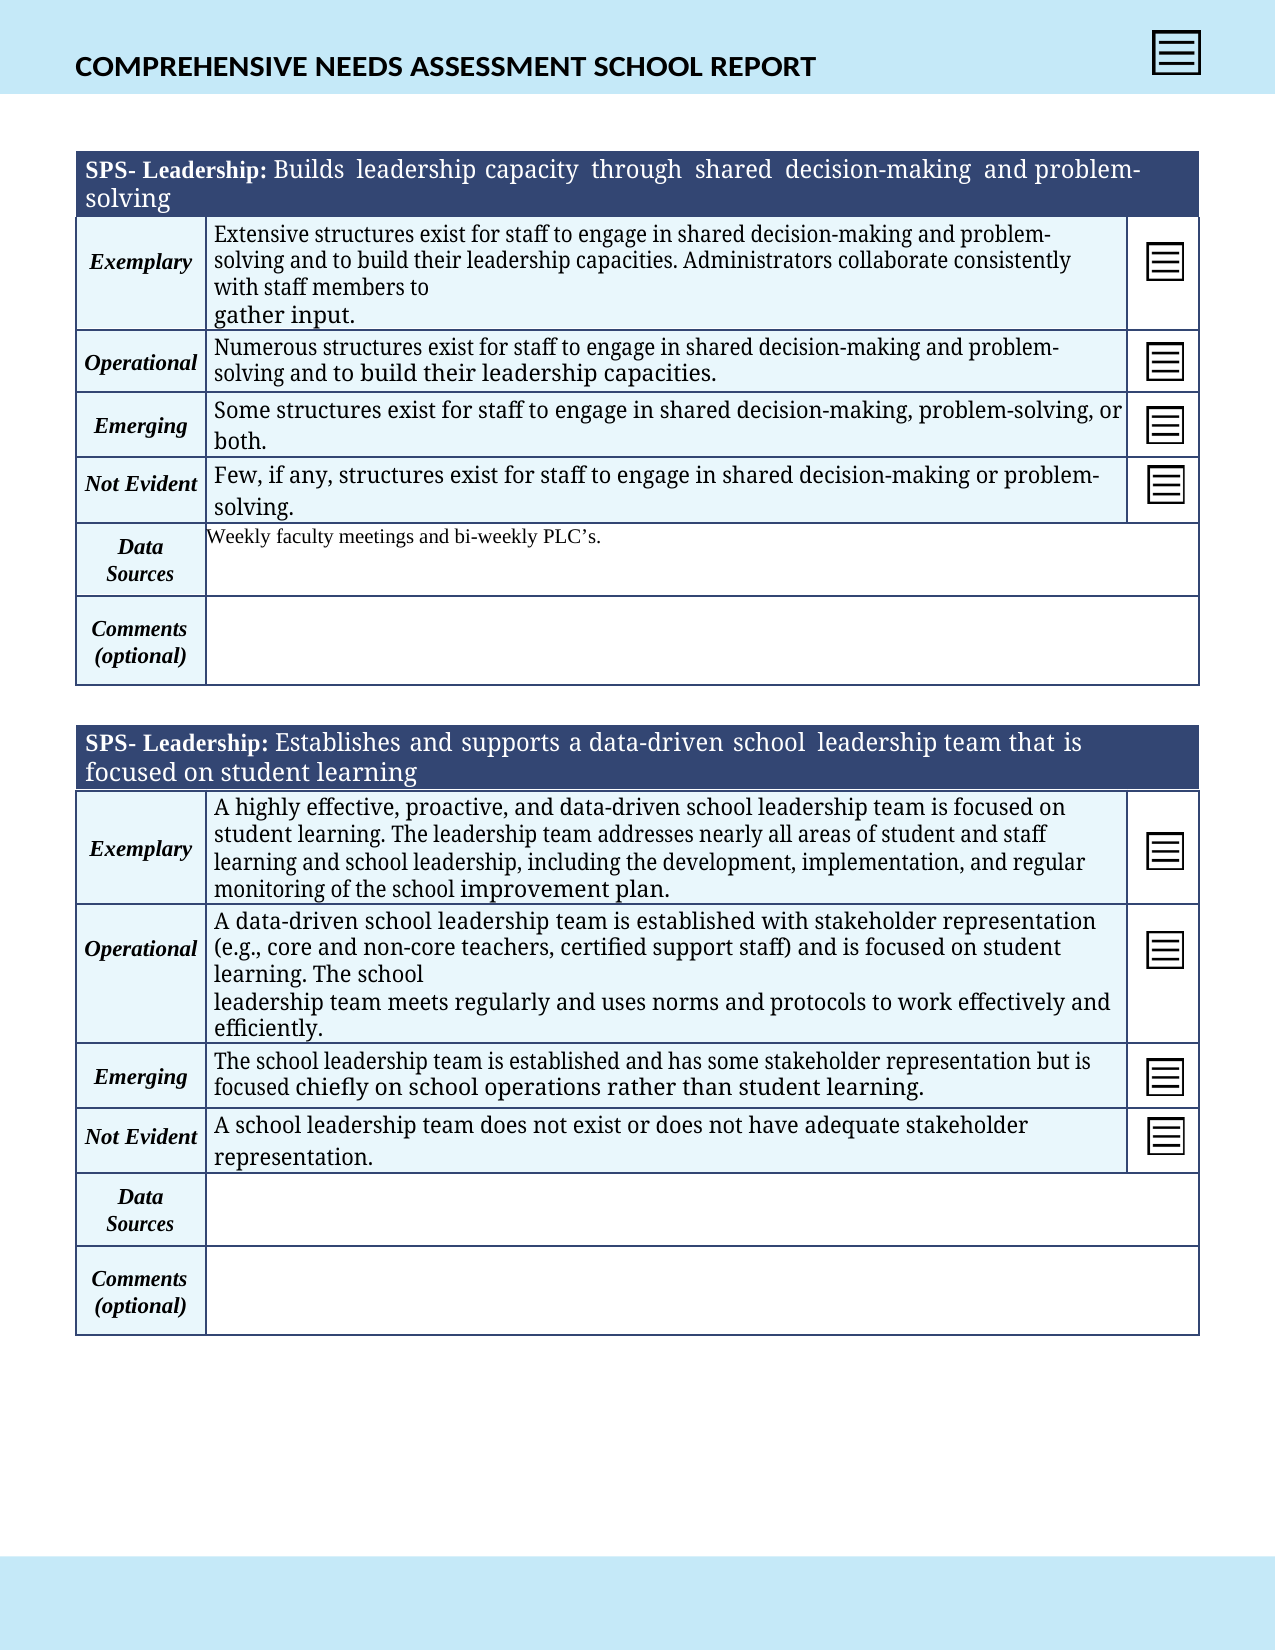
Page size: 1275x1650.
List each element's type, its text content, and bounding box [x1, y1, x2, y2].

table_cell Few, if any, structures exist for staff to engage in shared decision-making or problem-solving. [207, 458, 1126, 522]
picture [1152, 30, 1201, 75]
table_cell Data Sources [77, 524, 205, 594]
table_cell [207, 597, 1127, 684]
table_cell Emerging [77, 393, 205, 456]
picture [1147, 465, 1185, 504]
picture [1146, 931, 1184, 969]
table_cell A data-driven school leadership team is established with stakeholder representation (e.g., core and non-core teachers, certified support staff) and is focused on student learning. The school leadership team meets regularly and uses norms and protocols to work effectively and efficiently. [207, 905, 1126, 1042]
table_cell [1128, 792, 1198, 903]
table_cell A highly effective, proactive, and data-driven school leadership team is focused on student learning. The leadership team addresses nearly all areas of student and staff learning and school leadership, including the development, implementation, and regular monitoring of the school improvement plan. [207, 792, 1126, 903]
table_cell Comments (optional) [77, 597, 205, 684]
table_header SPS- Leadership: Builds leadership capacity through shared decision-making and problem-solving [76, 151, 1199, 217]
table_cell [1127, 597, 1198, 684]
table_header SPS- Leadership: Establishes and supports a data-driven school leadership team that is focused on student learning [76, 725, 1199, 789]
table_cell Emerging [77, 1044, 205, 1107]
table_cell Exemplary [77, 217, 205, 328]
table_cell Operational [77, 905, 205, 1042]
table_cell [1128, 458, 1198, 522]
table_cell Comments (optional) [77, 1247, 205, 1334]
table_cell [1128, 1044, 1198, 1107]
table_cell Exemplary [77, 792, 205, 903]
picture [1146, 1058, 1184, 1096]
table_cell [1128, 331, 1198, 391]
picture [1146, 832, 1184, 870]
table_cell Data Sources [77, 1174, 205, 1245]
table_cell [207, 1247, 1198, 1334]
table_cell [1128, 393, 1198, 456]
table_cell Some structures exist for staff to engage in shared decision-making, problem-solving, or both. [207, 393, 1126, 456]
table_cell [1128, 1109, 1198, 1172]
table_cell Not Evident [77, 1109, 205, 1172]
table_cell [1128, 905, 1198, 1042]
table_cell Extensive structures exist for staff to engage in shared decision-making and problem-solving and to build their leadership capacities. Administrators collaborate consistently with staff members to gather input. [207, 217, 1126, 328]
table_cell Not Evident [77, 458, 205, 522]
picture [1146, 342, 1184, 381]
table_cell [207, 1174, 1198, 1245]
table_cell [1128, 217, 1198, 328]
picture [1146, 406, 1184, 444]
table_cell Operational [77, 331, 205, 391]
table_cell [1127, 524, 1198, 594]
picture [1146, 242, 1184, 281]
table_cell Numerous structures exist for staff to engage in shared decision-making and problem-solving and to build their leadership capacities. [207, 331, 1126, 391]
table_cell A school leadership team does not exist or does not have adequate stakeholder representation. [207, 1109, 1126, 1172]
table_cell The school leadership team is established and has some stakeholder representation but is focused chiefly on school operations rather than student learning. [207, 1044, 1126, 1107]
picture [1147, 1117, 1185, 1155]
table_cell Weekly faculty meetings and bi-weekly PLC’s. [207, 524, 1127, 594]
